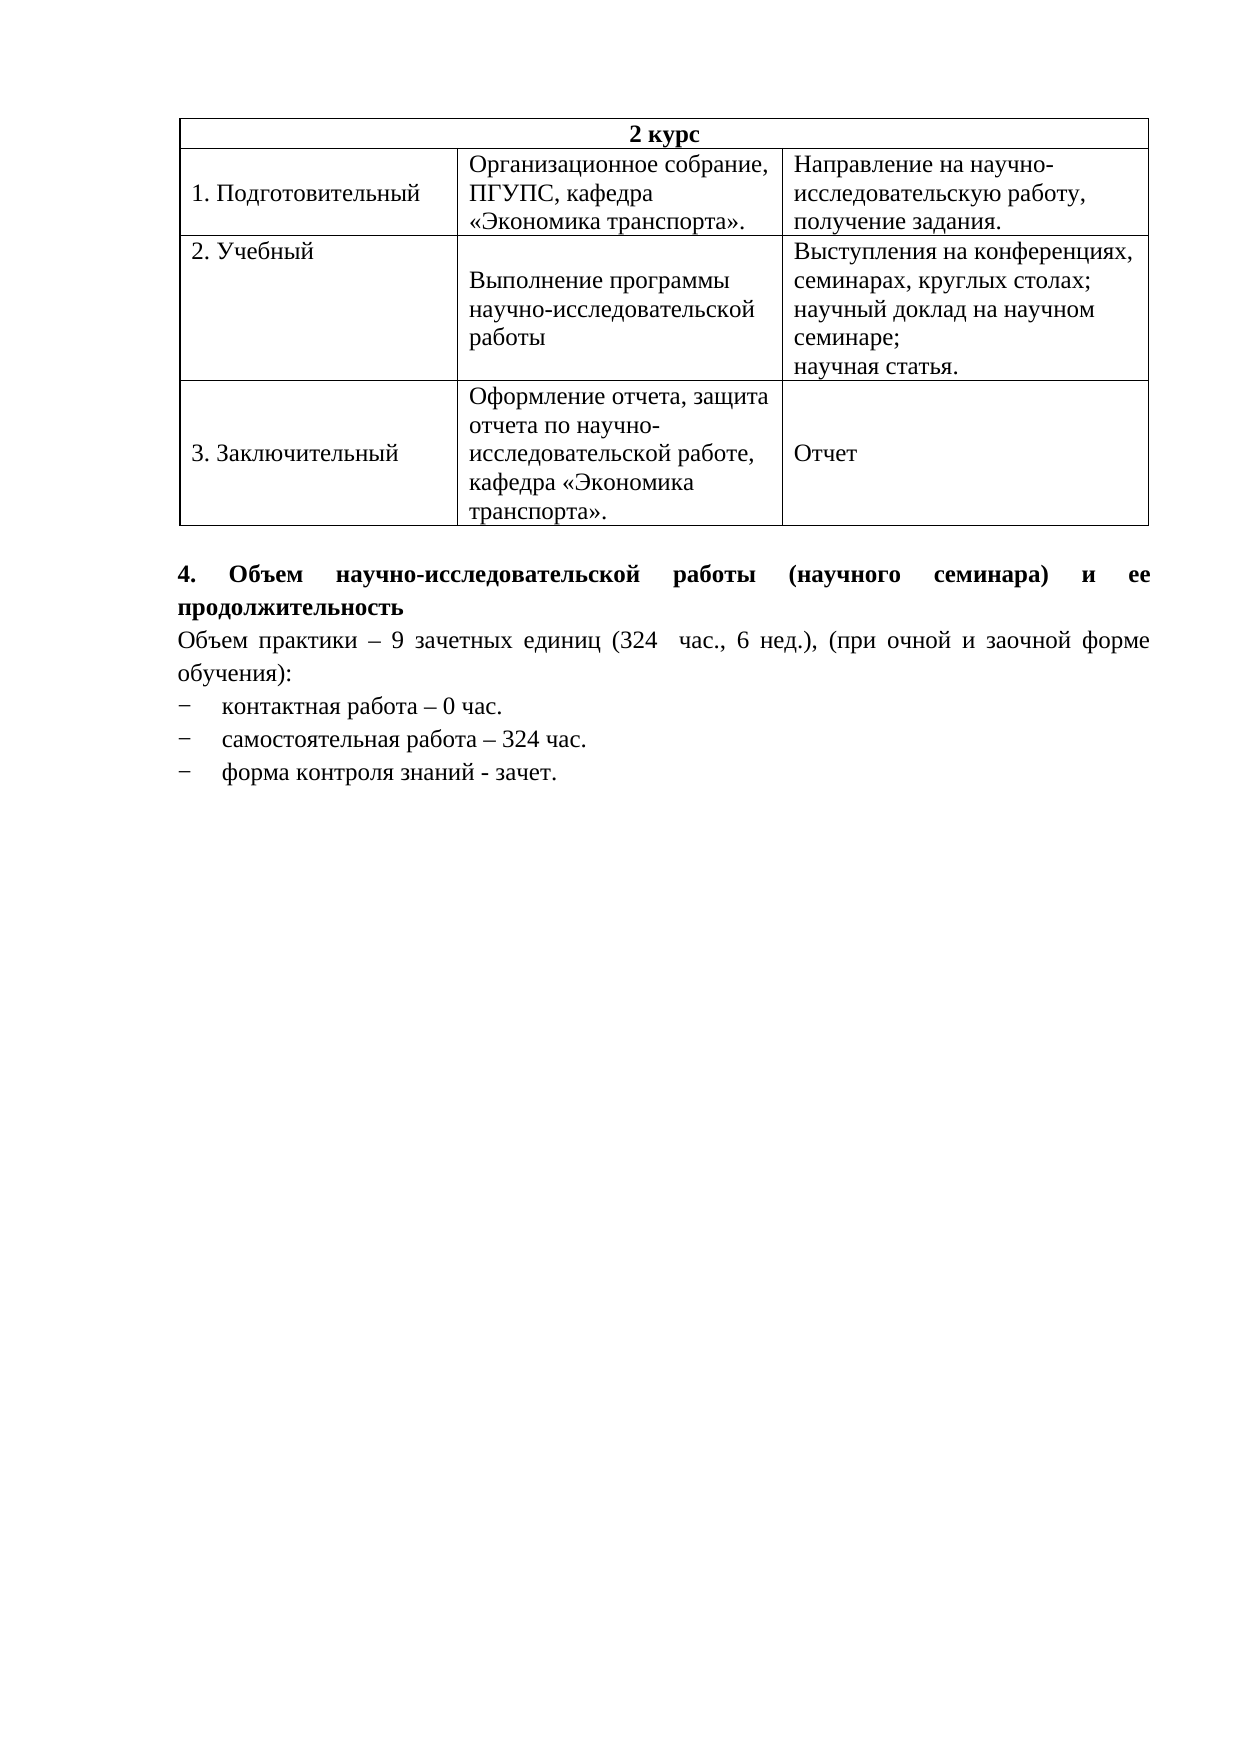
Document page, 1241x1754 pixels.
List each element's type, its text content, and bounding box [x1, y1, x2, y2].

table_cell Направление на научно-исследовательскую работу, получение задания. [783, 149, 1148, 235]
table_cell Выступления на конференциях, семинарах, круглых столах; научный доклад на научном семинаре; научная статья. [783, 236, 1148, 380]
list форма контроля знаний - зачет. [177, 757, 1152, 786]
table_cell 2. Учебный [181, 236, 457, 380]
text Объем практики – 9 зачетных единиц (324 час., 6 нед.), (при очной и заочной форме обучения): [177, 625, 1152, 687]
table_cell Выполнение программы научно-исследовательской работы [458, 236, 782, 380]
list самостоятельная работа – 324 час. [177, 724, 1152, 753]
table_cell 1. Подготовительный [181, 149, 457, 235]
table_cell 3. Заключительный [181, 381, 457, 525]
list контактная работа – 0 час. [177, 691, 1152, 720]
text 4. Объем научно-исследовательской работы (научного семинара) и ее продолжительность [177, 559, 1152, 621]
table_cell 2 курс [181, 119, 1148, 148]
table_cell Оформление отчета, защита отчета по научно-исследовательской работе, кафедра «Экономика транспорта». [458, 381, 782, 525]
table_cell Организационное собрание, ПГУПС, кафедра «Экономика транспорта». [458, 149, 782, 235]
table_cell Отчет [783, 381, 1148, 525]
